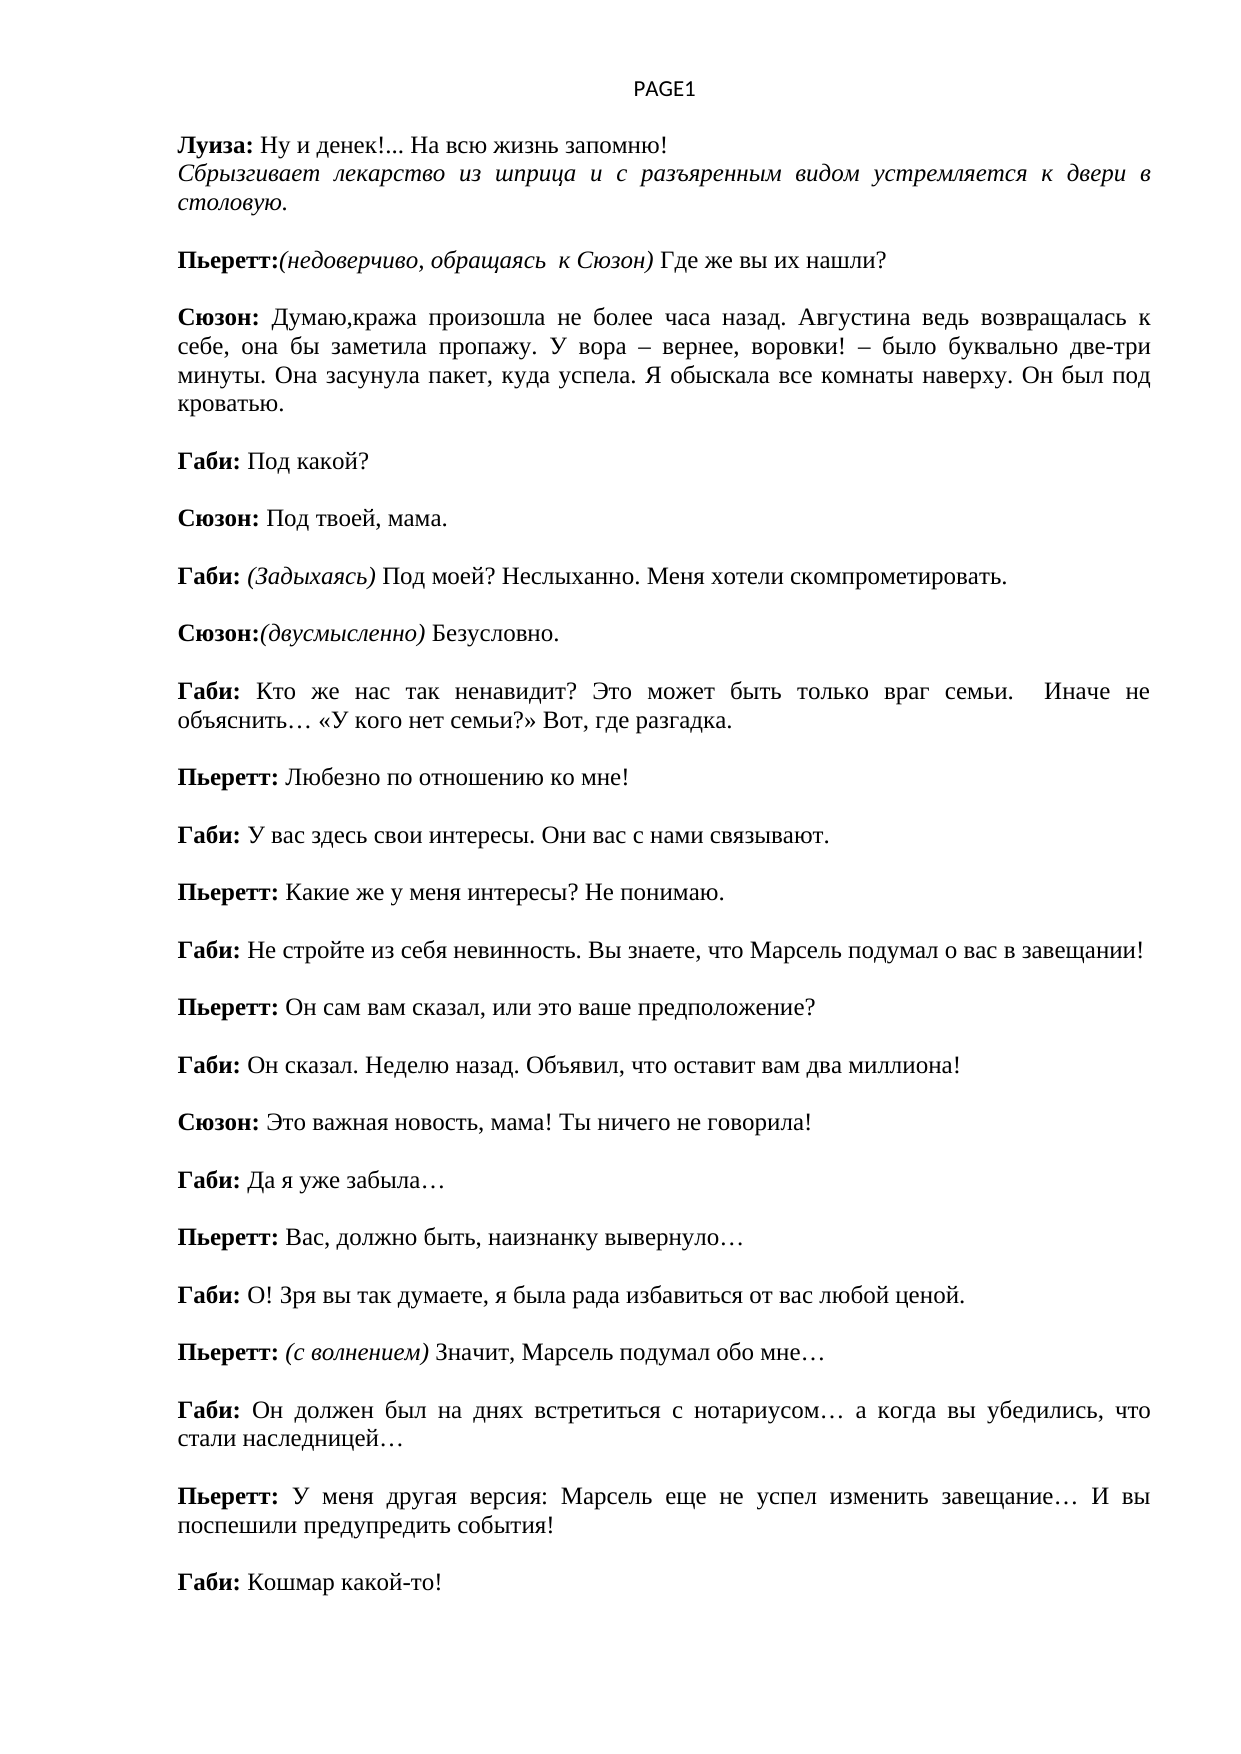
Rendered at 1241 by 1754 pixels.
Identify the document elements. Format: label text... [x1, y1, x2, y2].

text Сюзон: Думаю,кража произошла не более часа назад. Августина ведь возвращалась к себе, она бы заметила пропажу. У вора – вернее, воровки! – было буквально две-три минуты. Она засунула пакет, куда успела. Я обыскала все комнаты наверху. Он был под кроватью. [177, 302, 1152, 417]
text Габи: Он сказал. Неделю назад. Объявил, что оставит вам два миллиона! [177, 1050, 1152, 1078]
text Габи: (Задыхаясь) Под моей? Неслыханно. Меня хотели скомпрометировать. [177, 561, 1152, 590]
text Габи: Под какой? [177, 446, 1152, 475]
text Пьеретт:(недоверчиво, обращаясь к Сюзон) Где же вы их нашли? [177, 245, 1152, 273]
text Габи: У вас здесь свои интересы. Они вас с нами связывают. [177, 820, 1152, 848]
text Пьеретт: Вас, должно быть, наизнанку вывернуло… [177, 1222, 1152, 1251]
text Габи: О! Зря вы так думаете, я была рада избавиться от вас любой ценой. [177, 1280, 1152, 1308]
text Пьеретт: У меня другая версия: Марсель еще не успел изменить завещание… И вы поспешили предупредить события! [177, 1481, 1152, 1538]
text Сюзон: Под твоей, мама. [177, 503, 1152, 532]
text Пьеретт: (с волнением) Значит, Марсель подумал обо мне… [177, 1337, 1152, 1366]
text Пьеретт: Любезно по отношению ко мне! [177, 762, 1152, 791]
text Габи: Не стройте из себя невинность. Вы знаете, что Марсель подумал о вас в завещании! [177, 935, 1152, 963]
text Сюзон:(двусмысленно) Безусловно. [177, 618, 1152, 647]
text Луиза: Ну и денек!... На всю жизнь запомню! [177, 130, 1152, 158]
text Габи: Кто же нас так ненавидит? Это может быть только враг семьи. Иначе не объяснить… «У кого нет семьи?» Вот, где разгадка. [177, 676, 1152, 733]
text Габи: Да я уже забыла… [177, 1165, 1152, 1193]
text Габи: Он должен был на днях встретиться с нотариусом… а когда вы убедились, что стали наследницей… [177, 1395, 1152, 1452]
text Пьеретт: Какие же у меня интересы? Не понимаю. [177, 877, 1152, 906]
text Сюзон: Это важная новость, мама! Ты ничего не говорила! [177, 1107, 1152, 1136]
text Пьеретт: Он сам вам сказал, или это ваше предположение? [177, 992, 1152, 1021]
text Сбрызгивает лекарство из шприца и с разъяренным видом устремляется к двери в столовую. [177, 158, 1152, 216]
text Габи: Кошмар какой-то! [177, 1567, 1152, 1596]
